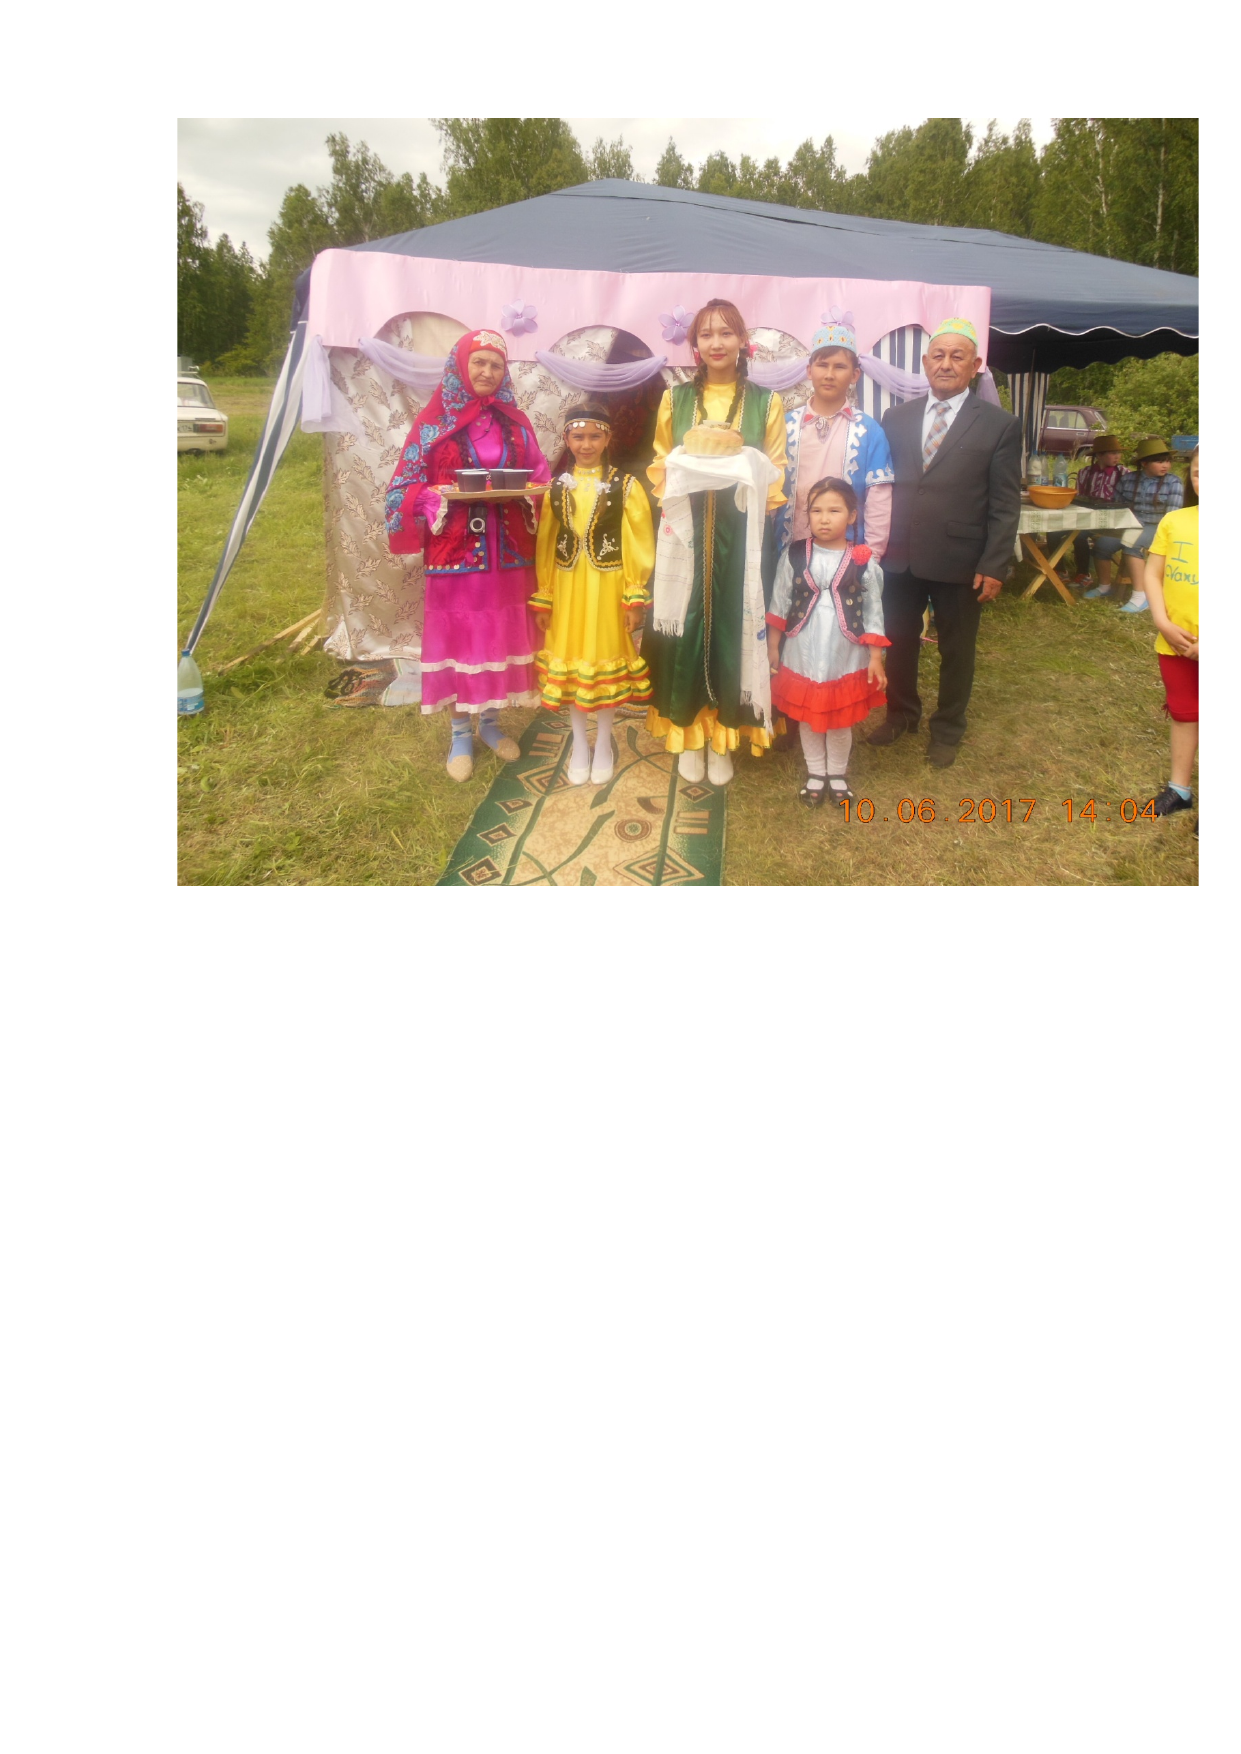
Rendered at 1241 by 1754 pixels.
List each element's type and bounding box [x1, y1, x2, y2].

picture [177, 118, 1199, 886]
